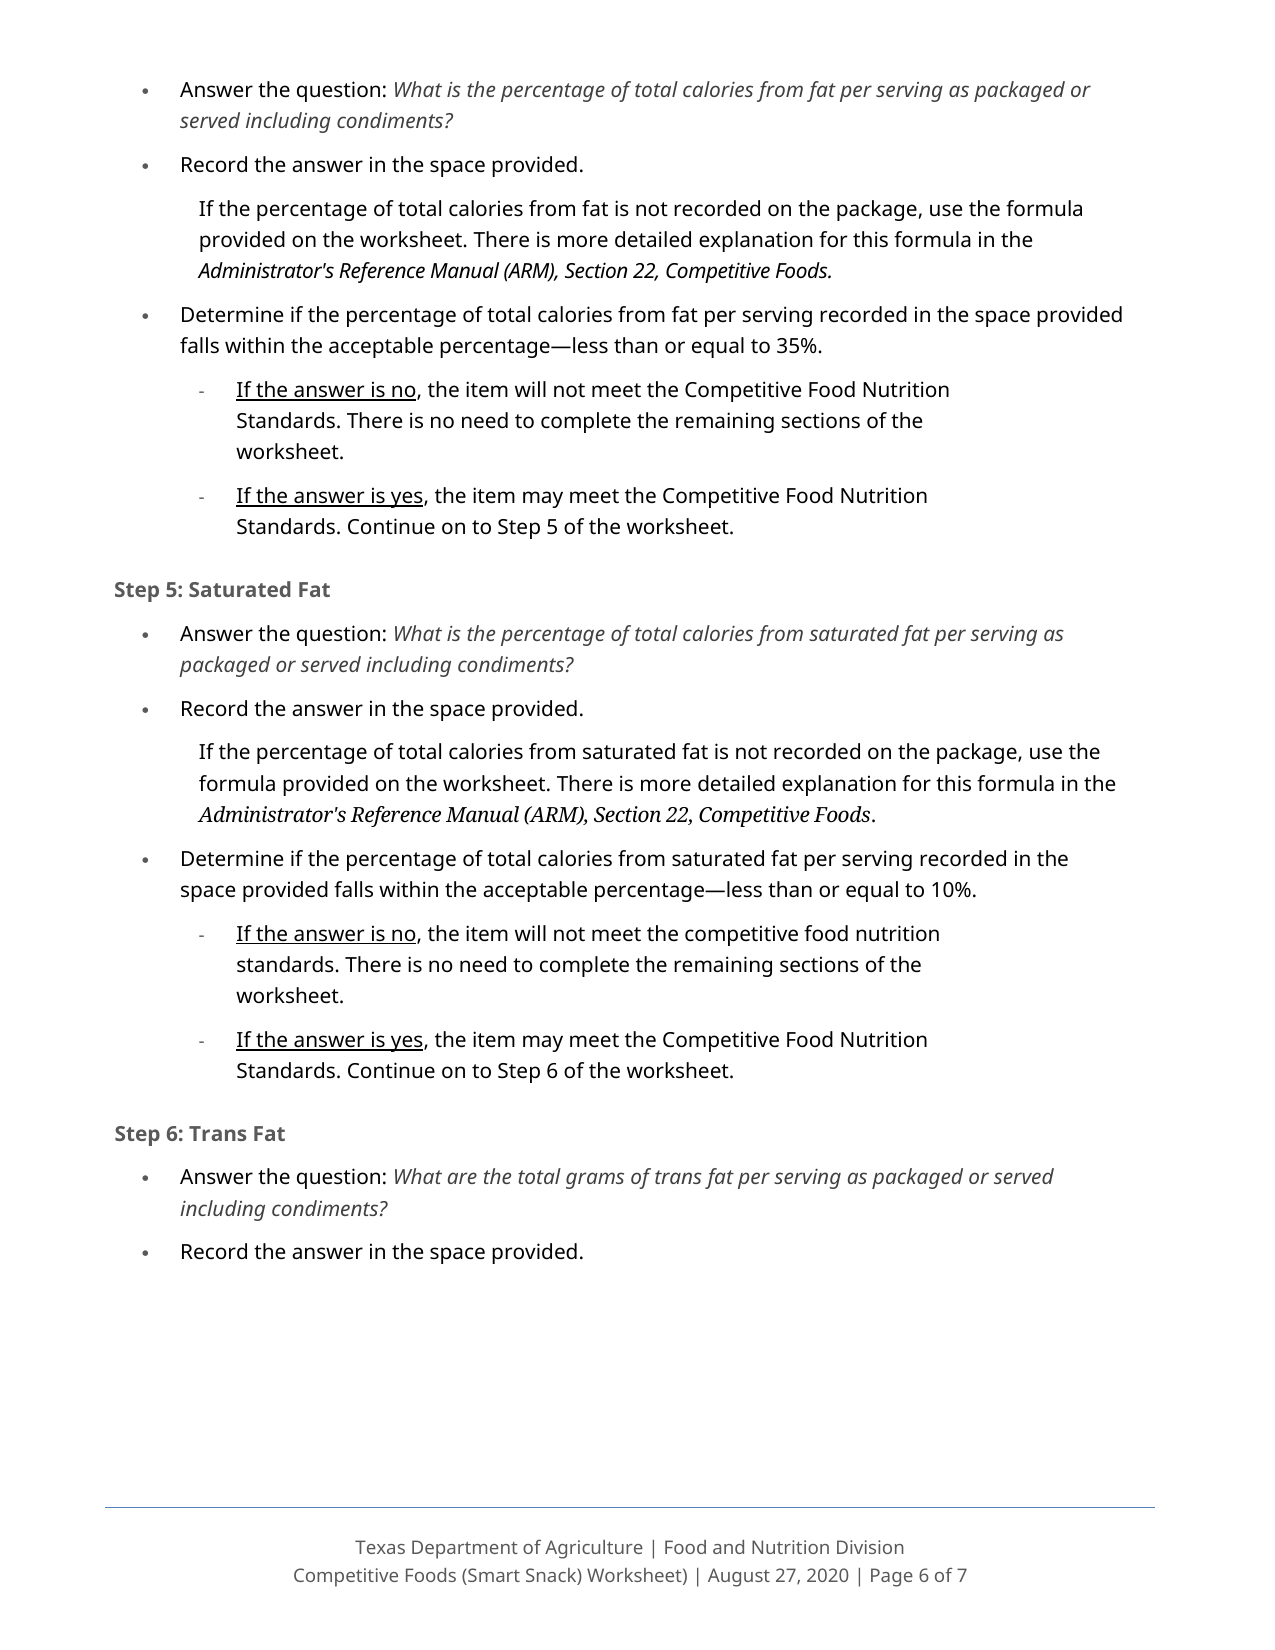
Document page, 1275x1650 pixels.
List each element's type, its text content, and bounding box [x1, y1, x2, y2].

list Answer the question: What is the percentage of total calories from saturated fat per serving as packaged or served including condiments? [142, 619, 1127, 678]
list Answer the question: What are the total grams of trans fat per serving as packaged or served including condiments? [142, 1162, 1127, 1222]
list Record the answer in the space provided. [142, 694, 1127, 722]
text If the percentage of total calories from saturated fat is not recorded on the package, use the formula provided on the worksheet. There is more detailed explanation for this formula in the Administrator's Reference Manual (ARM), Section 22, Competitive Foods. [199, 737, 1127, 828]
list If the answer is no, the item will not meet the competitive food nutrition standards. There is no need to complete the remaining sections of the worksheet. [199, 919, 1014, 1010]
text Step 5: Saturated Fat [114, 575, 1126, 603]
text If the percentage of total calories from fat is not recorded on the package, use the formula provided on the worksheet. There is more detailed explanation for this formula in the Administrator's Reference Manual (ARM), Section 22, Competitive Foods. [199, 194, 1127, 285]
list Answer the question: What is the percentage of total calories from fat per serving as packaged or served including condiments? [142, 75, 1127, 135]
list Record the answer in the space provided. [142, 1237, 1127, 1266]
list If the answer is yes, the item may meet the Competitive Food Nutrition Standards. Continue on to Step 6 of the worksheet. [199, 1025, 1014, 1085]
list Record the answer in the space provided. [142, 150, 1127, 178]
text Step 6: Trans Fat [114, 1119, 1127, 1147]
list Determine if the percentage of total calories from saturated fat per serving recorded in the space provided falls within the acceptable percentage—less than or equal to 10%. [142, 844, 1127, 903]
list Determine if the percentage of total calories from fat per serving recorded in the space provided falls within the acceptable percentage—less than or equal to 35%. [142, 300, 1127, 360]
list If the answer is yes, the item may meet the Competitive Food Nutrition Standards. Continue on to Step 5 of the worksheet. [199, 481, 1014, 541]
